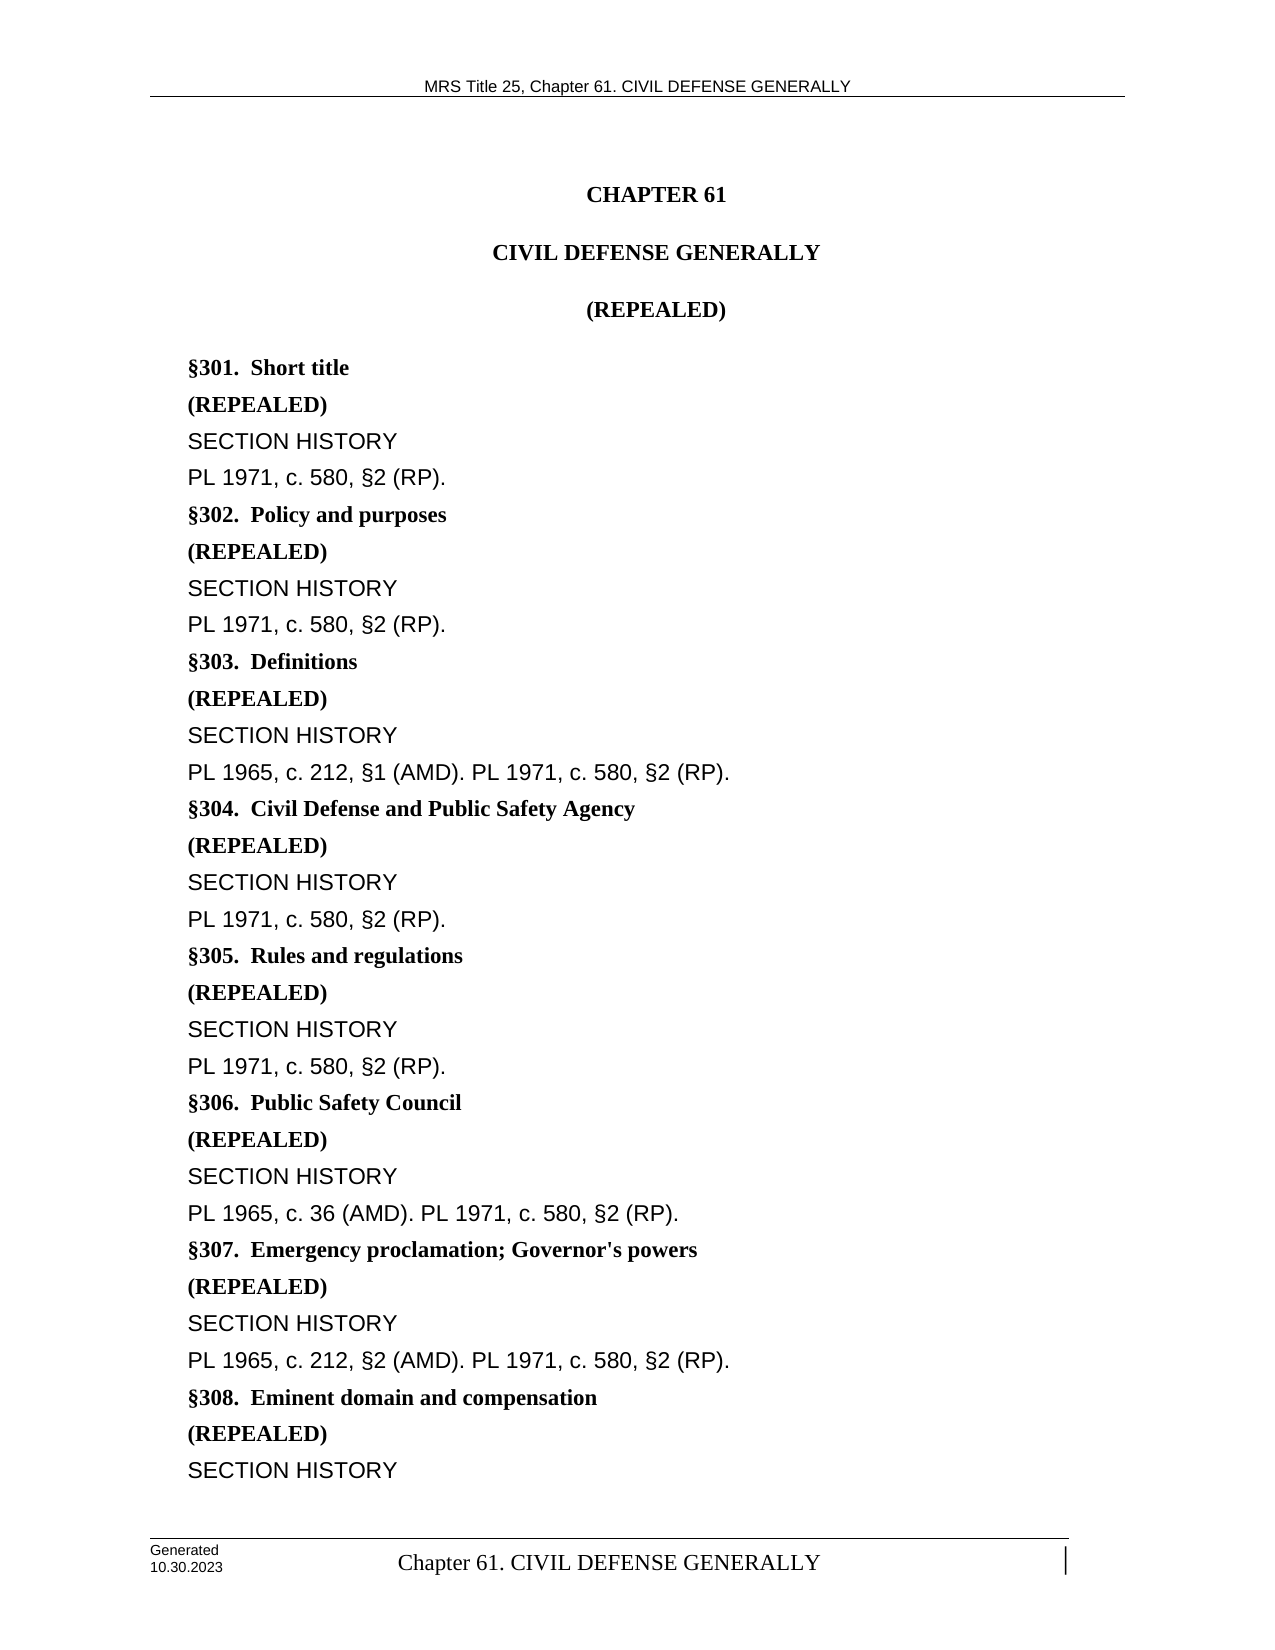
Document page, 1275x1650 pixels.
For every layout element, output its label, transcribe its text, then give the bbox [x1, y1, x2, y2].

text (REPEALED) [187, 1273, 1125, 1300]
text §303. Definitions [187, 648, 1125, 674]
text (REPEALED) [187, 1126, 1125, 1153]
text SECTION HISTORY [187, 869, 1125, 895]
text PL 1971, c. 580, §2 (RP). [187, 464, 1125, 491]
text §305. Rules and regulations [187, 942, 1125, 969]
text SECTION HISTORY [187, 1016, 1125, 1042]
text PL 1971, c. 580, §2 (RP). [187, 1053, 1125, 1079]
text PL 1965, c. 36 (AMD). PL 1971, c. 580, §2 (RP). [187, 1200, 1125, 1226]
text §306. Public Safety Council [187, 1089, 1125, 1116]
text (REPEALED) [187, 296, 1125, 323]
text PL 1965, c. 212, §2 (AMD). PL 1971, c. 580, §2 (RP). [187, 1347, 1125, 1373]
text §301. Short title [187, 354, 1125, 380]
text (REPEALED) [187, 1420, 1125, 1447]
text §304. Civil Defense and Public Safety Agency [187, 795, 1125, 822]
text SECTION HISTORY [187, 1457, 1125, 1483]
text SECTION HISTORY [187, 575, 1125, 601]
text CIVIL DEFENSE GENERALLY [187, 239, 1125, 265]
text §308. Eminent domain and compensation [187, 1384, 1125, 1410]
text (REPEALED) [187, 832, 1125, 858]
text SECTION HISTORY [187, 1310, 1125, 1336]
text CHAPTER 61 [187, 181, 1125, 208]
text §307. Emergency proclamation; Governor's powers [187, 1237, 1125, 1263]
text (REPEALED) [187, 391, 1125, 417]
text PL 1971, c. 580, §2 (RP). [187, 611, 1125, 638]
text PL 1971, c. 580, §2 (RP). [187, 906, 1125, 932]
text SECTION HISTORY [187, 1163, 1125, 1189]
text SECTION HISTORY [187, 722, 1125, 748]
text §302. Policy and purposes [187, 501, 1125, 527]
text (REPEALED) [187, 538, 1125, 564]
text (REPEALED) [187, 979, 1125, 1006]
text (REPEALED) [187, 685, 1125, 711]
text PL 1965, c. 212, §1 (AMD). PL 1971, c. 580, §2 (RP). [187, 758, 1125, 785]
text SECTION HISTORY [187, 428, 1125, 454]
